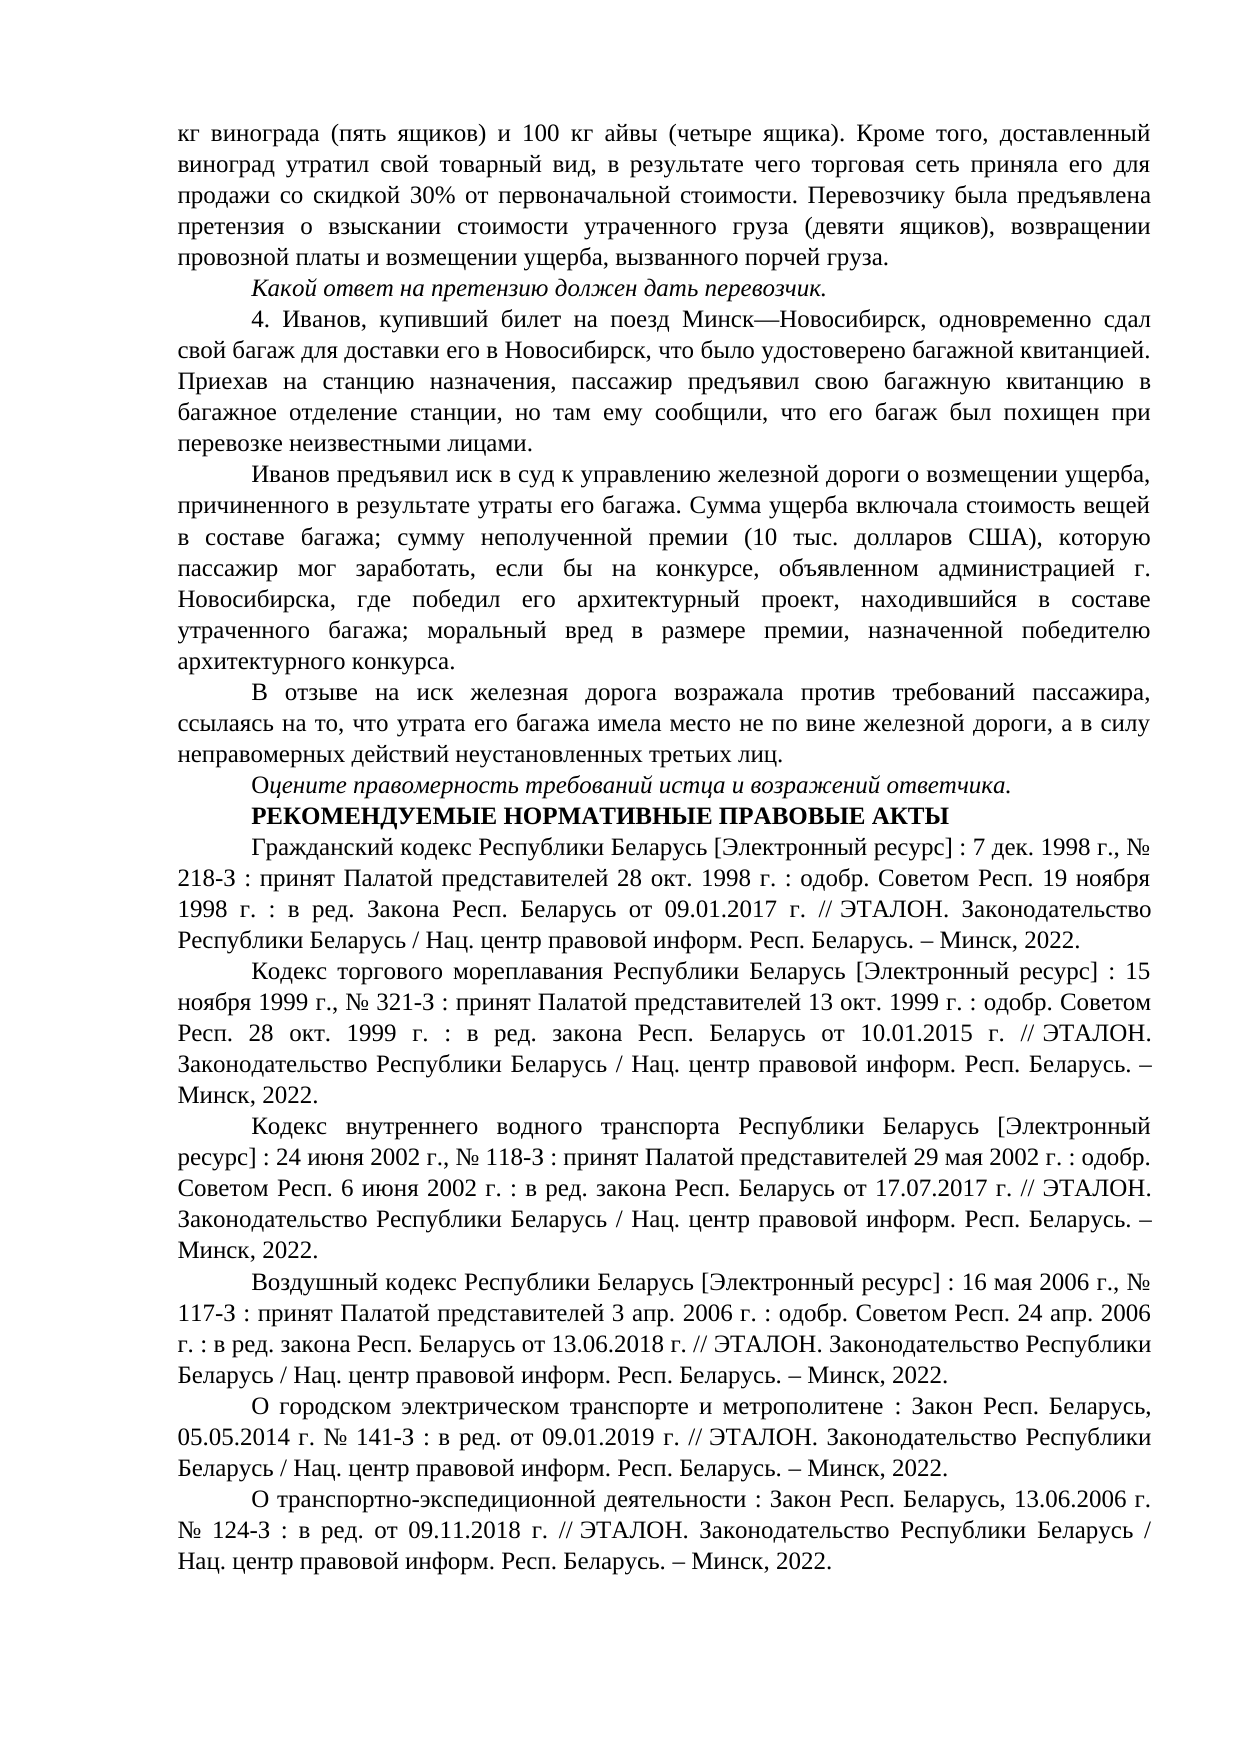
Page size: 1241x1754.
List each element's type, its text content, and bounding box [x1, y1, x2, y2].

text О городском электрическом транспорте и метрополитене : Закон Респ. Беларусь, 05.05.2014 г. № 141-З : в ред. от 09.01.2019 г. // ЭТАЛОН. Законодательство Республики Беларусь / Нац. центр правовой информ. Респ. Беларусь. – Минск, 2022. [177, 1391, 1152, 1482]
text Гражданский кодекс Республики Беларусь [Электронный ресурс] : 7 дек. 1998 г., № 218-З : принят Палатой представителей 28 окт. 1998 г. : одобр. Советом Респ. 19 ноября 1998 г. : в ред. Закона Респ. Беларусь от 09.01.2017 г. // ЭТАЛОН. Законодательство Республики Беларусь / Нац. центр правовой информ. Респ. Беларусь. – Минск, 2022. [177, 832, 1152, 954]
text 4. Иванов, купивший билет на поезд Минск—Новосибирск, одновременно сдал свой багаж для доставки его в Новосибирск, что было удостоверено багажной квитанцией. Приехав на станцию назначения, пассажир предъявил свою багажную квитанцию в багажное отделение станции, но там ему сообщили, что его багаж был похищен при перевозке неизвестными лицами. [177, 304, 1152, 457]
text Какой ответ на претензию должен дать перевозчик. [177, 273, 1152, 302]
text РЕКОМЕНДУЕМЫЕ НОРМАТИВНЫЕ ПРАВОВЫЕ АКТЫ [177, 801, 1152, 830]
text О транспортно-экспедиционной деятельности : Закон Респ. Беларусь, 13.06.2006 г. № 124-З : в ред. от 09.11.2018 г. // ЭТАЛОН. Законодательство Республики Беларусь / Нац. центр правовой информ. Респ. Беларусь. – Минск, 2022. [177, 1484, 1152, 1575]
text Кодекс торгового мореплавания Республики Беларусь [Электронный ресурс] : 15 ноября 1999 г., № 321-З : принят Палатой представителей 13 окт. 1999 г. : одобр. Советом Респ. 28 окт. 1999 г. : в ред. закона Респ. Беларусь от 10.01.2015 г. // ЭТАЛОН. Законодательство Республики Беларусь / Нац. центр правовой информ. Респ. Беларусь. – Минск, 2022. [177, 956, 1152, 1109]
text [177, 118, 1152, 271]
text Воздушный кодекс Республики Беларусь [Электронный ресурс] : 16 мая 2006 г., № 117-З : принят Палатой представителей 3 апр. 2006 г. : одобр. Советом Респ. 24 апр. 2006 г. : в ред. закона Респ. Беларусь от 13.06.2018 г. // ЭТАЛОН. Законодательство Республики Беларусь / Нац. центр правовой информ. Респ. Беларусь. – Минск, 2022. [177, 1267, 1152, 1388]
text В отзыве на иск железная дорога возражала против требований пассажира, ссылаясь на то, что утрата его багажа имела место не по вине железной дороги, а в силу неправомерных действий неустановленных третьих лиц. [177, 677, 1152, 768]
text Кодекс внутреннего водного транспорта Республики Беларусь [Электронный ресурс] : 24 июня 2002 г., № 118-З : принят Палатой представителей 29 мая 2002 г. : одобр. Советом Респ. 6 июня 2002 г. : в ред. закона Респ. Беларусь от 17.07.2017 г. // ЭТАЛОН. Законодательство Республики Беларусь / Нац. центр правовой информ. Респ. Беларусь. – Минск, 2022. [177, 1111, 1152, 1264]
text Оцените правомерность требований истца и возражений ответчика. [177, 770, 1152, 799]
text Иванов предъявил иск в суд к управлению железной дороги о возмещении ущерба, причиненного в результате утраты его багажа. Сумма ущерба включала стоимость вещей в составе багажа; сумму неполученной премии (10 тыс. долларов США), которую пассажир мог заработать, если бы на конкурсе, объявленном администрацией г. Новосибирска, где победил его архитектурный проект, находившийся в составе утраченного багажа; моральный вред в размере премии, назначенной победителю архитектурного конкурса. [177, 459, 1152, 674]
